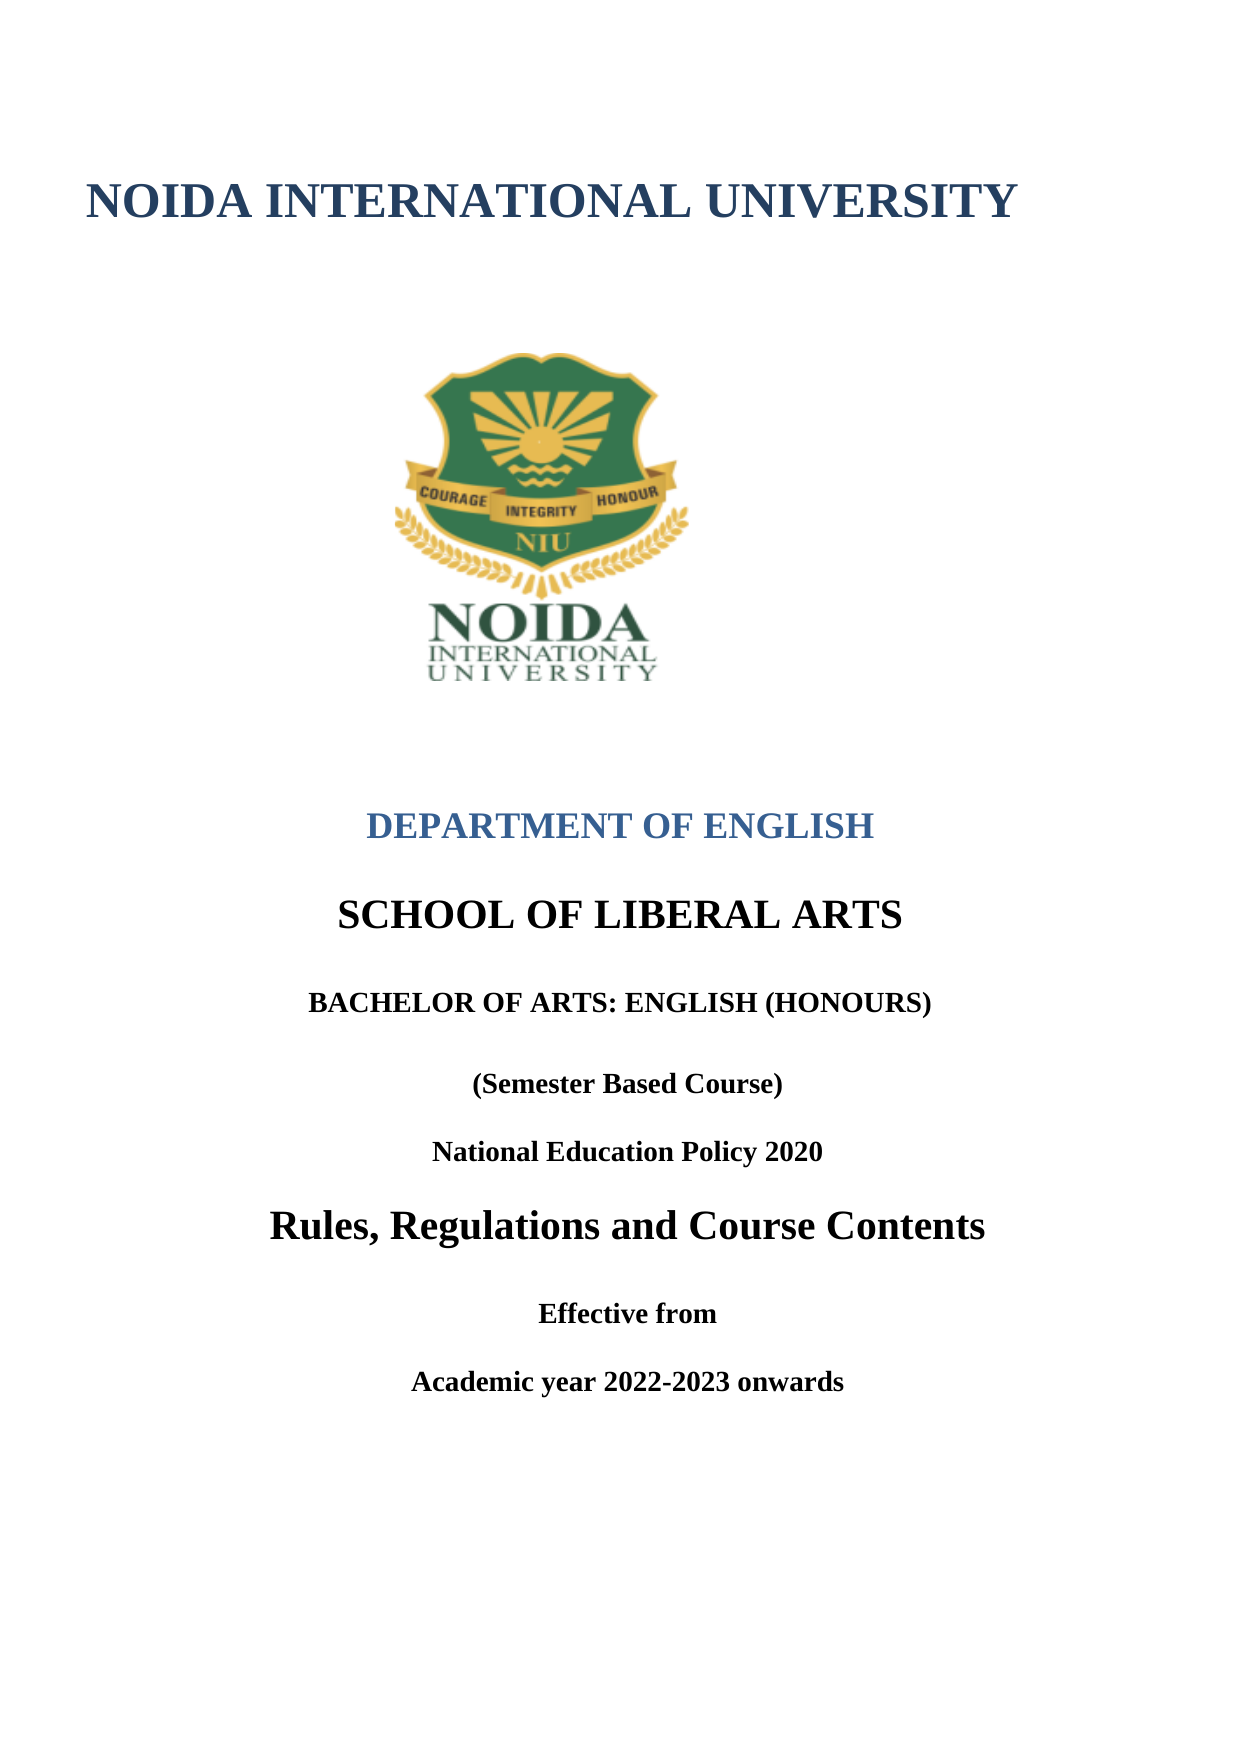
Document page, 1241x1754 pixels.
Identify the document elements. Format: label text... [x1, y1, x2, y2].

subtitle NOIDA INTERNATIONAL UNIVERSITY [86, 171, 1155, 228]
text (Semester Based Course) [100, 1067, 1155, 1100]
text Academic year 2022-2023 onwards [100, 1364, 1155, 1397]
text DEPARTMENT OF ENGLISH [86, 803, 1155, 846]
picture [394, 353, 689, 681]
text SCHOOL OF LIBERAL ARTS [86, 889, 1155, 937]
text BACHELOR OF ARTS: ENGLISH (HONOURS) [86, 985, 1155, 1019]
text Effective from [100, 1297, 1155, 1330]
text Rules, Regulations and Course Contents [100, 1201, 1155, 1249]
text National Education Policy 2020 [100, 1134, 1155, 1167]
